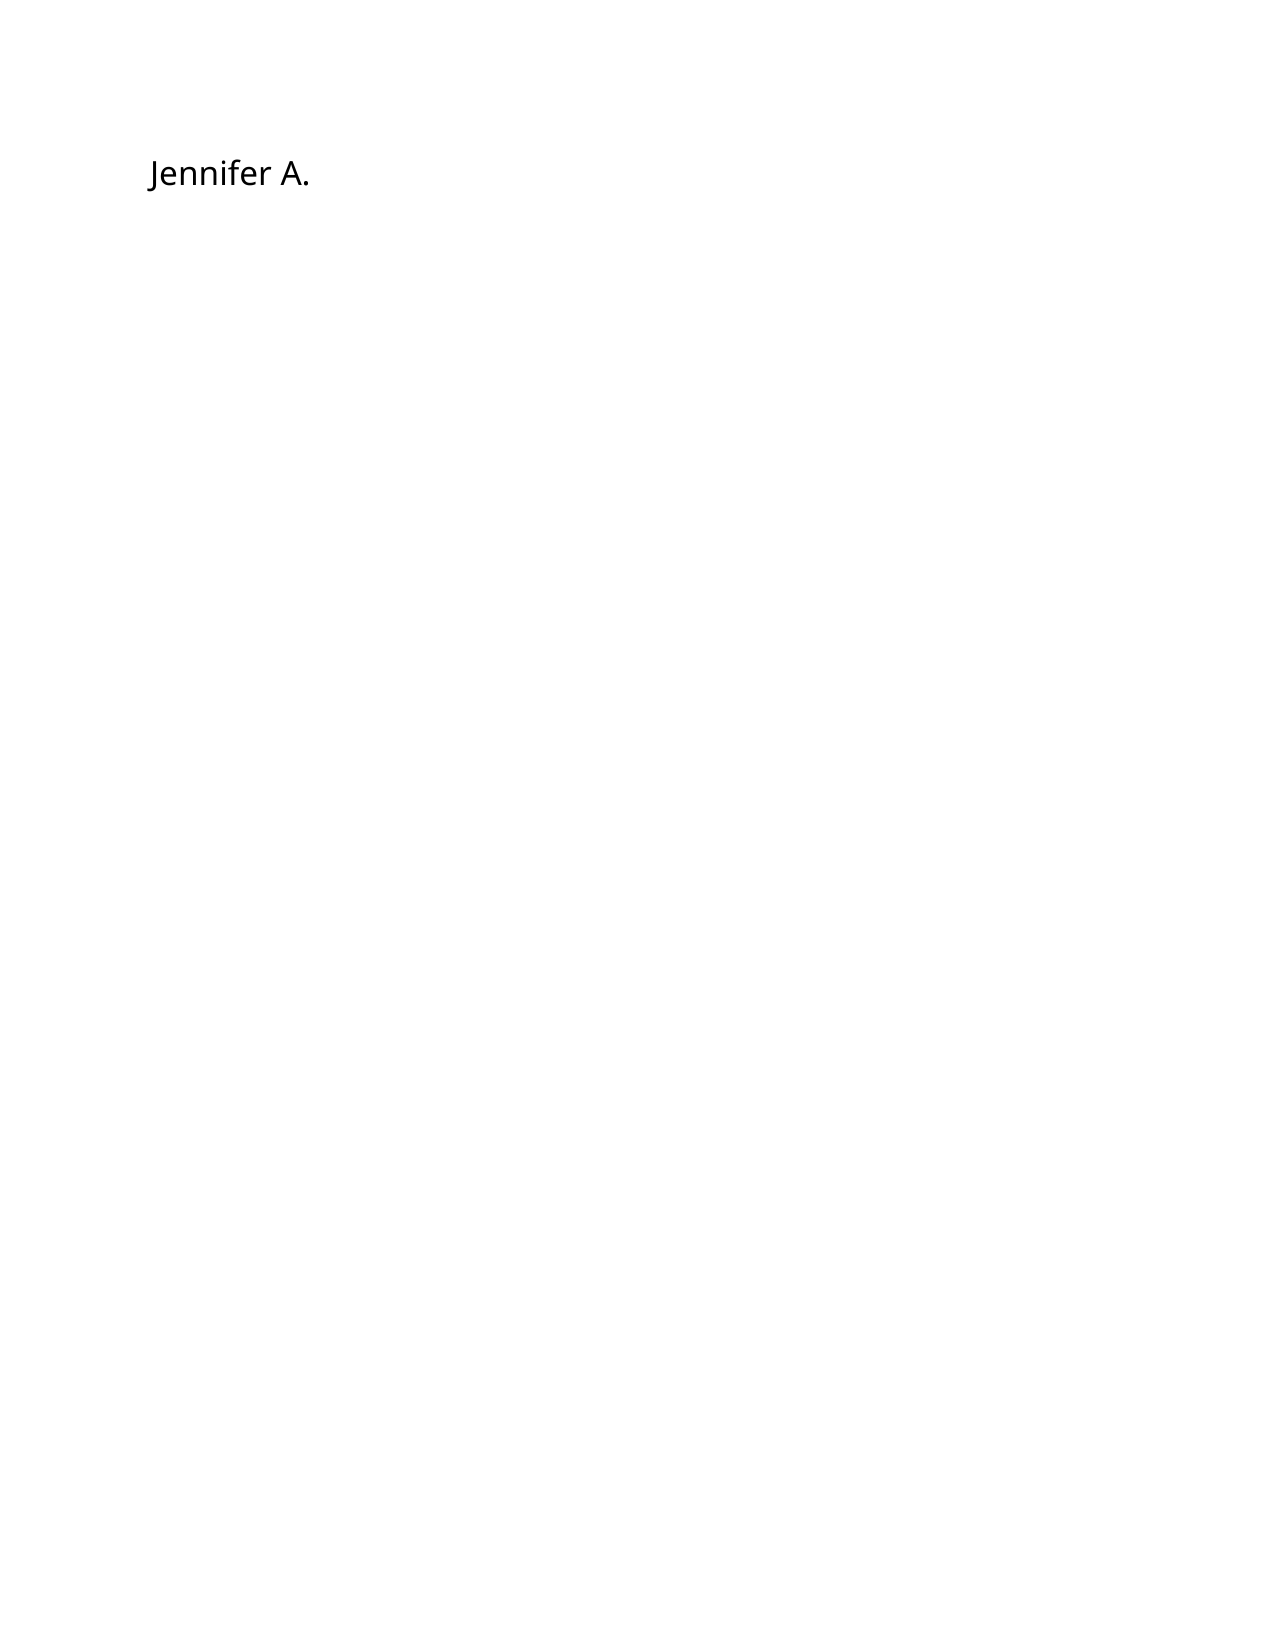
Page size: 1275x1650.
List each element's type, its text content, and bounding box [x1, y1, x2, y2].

text Jennifer A. [150, 150, 1125, 195]
